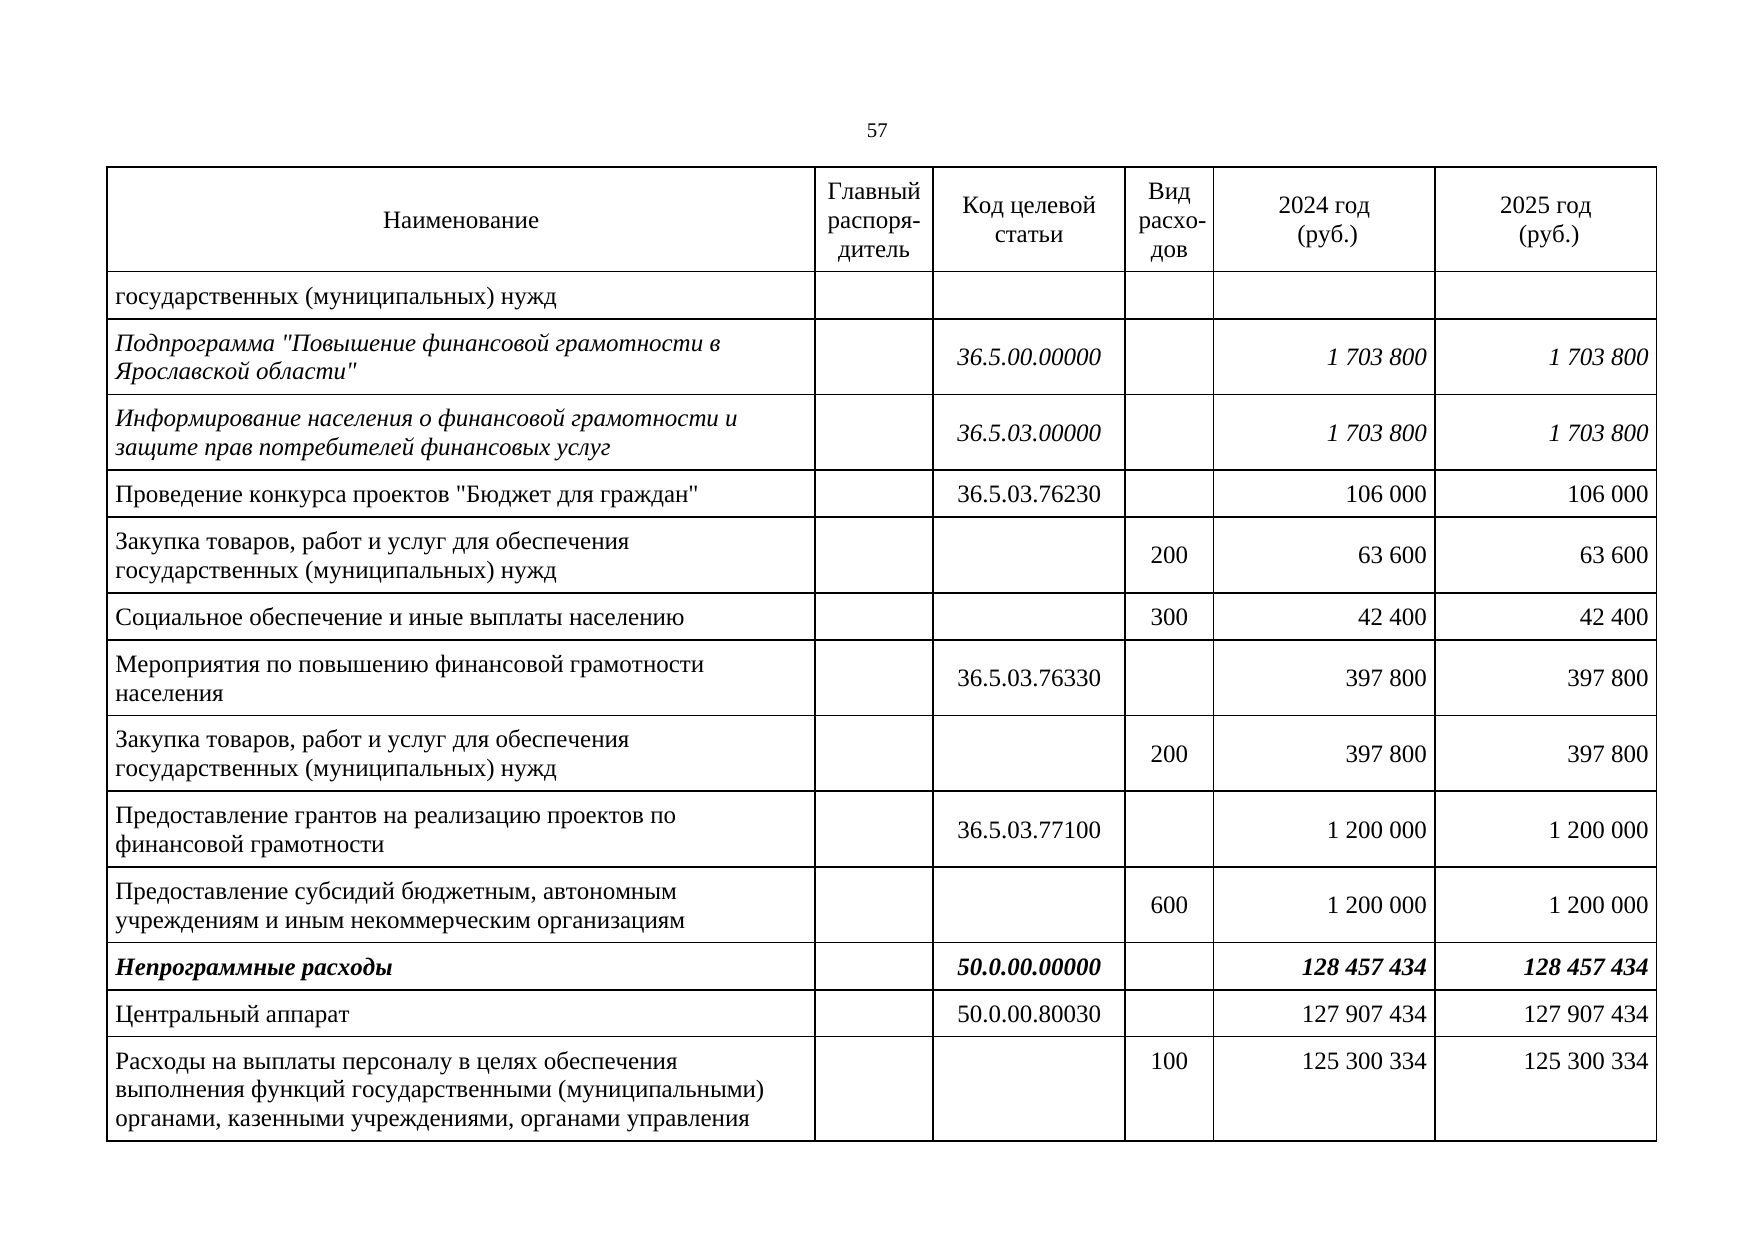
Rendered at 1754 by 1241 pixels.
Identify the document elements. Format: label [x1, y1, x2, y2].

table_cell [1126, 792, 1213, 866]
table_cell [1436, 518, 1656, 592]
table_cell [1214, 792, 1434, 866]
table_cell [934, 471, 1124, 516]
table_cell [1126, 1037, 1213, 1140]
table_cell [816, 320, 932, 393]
table_header [816, 168, 932, 271]
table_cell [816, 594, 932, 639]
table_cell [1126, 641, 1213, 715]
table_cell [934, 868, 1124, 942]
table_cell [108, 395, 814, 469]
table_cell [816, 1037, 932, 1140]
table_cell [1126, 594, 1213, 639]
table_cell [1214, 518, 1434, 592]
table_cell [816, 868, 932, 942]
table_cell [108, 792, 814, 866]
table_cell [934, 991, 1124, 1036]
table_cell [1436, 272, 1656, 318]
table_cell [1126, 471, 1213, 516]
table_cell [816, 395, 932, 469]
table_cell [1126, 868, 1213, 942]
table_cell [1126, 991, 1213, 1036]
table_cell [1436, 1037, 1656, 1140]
table_header [934, 168, 1124, 271]
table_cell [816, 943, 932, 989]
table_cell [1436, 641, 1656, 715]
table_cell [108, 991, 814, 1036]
table_header [1436, 168, 1656, 271]
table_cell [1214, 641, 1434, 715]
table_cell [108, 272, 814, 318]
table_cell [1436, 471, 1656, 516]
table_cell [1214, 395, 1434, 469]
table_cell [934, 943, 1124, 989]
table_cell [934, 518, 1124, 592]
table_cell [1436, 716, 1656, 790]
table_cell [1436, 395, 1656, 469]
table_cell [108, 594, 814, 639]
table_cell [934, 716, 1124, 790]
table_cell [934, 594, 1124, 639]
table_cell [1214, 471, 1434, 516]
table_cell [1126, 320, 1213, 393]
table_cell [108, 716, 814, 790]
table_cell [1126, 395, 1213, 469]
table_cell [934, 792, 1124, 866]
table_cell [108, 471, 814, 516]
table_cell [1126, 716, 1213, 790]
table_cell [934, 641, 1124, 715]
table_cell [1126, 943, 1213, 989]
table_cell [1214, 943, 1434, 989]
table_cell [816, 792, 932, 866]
table_header [1126, 168, 1213, 271]
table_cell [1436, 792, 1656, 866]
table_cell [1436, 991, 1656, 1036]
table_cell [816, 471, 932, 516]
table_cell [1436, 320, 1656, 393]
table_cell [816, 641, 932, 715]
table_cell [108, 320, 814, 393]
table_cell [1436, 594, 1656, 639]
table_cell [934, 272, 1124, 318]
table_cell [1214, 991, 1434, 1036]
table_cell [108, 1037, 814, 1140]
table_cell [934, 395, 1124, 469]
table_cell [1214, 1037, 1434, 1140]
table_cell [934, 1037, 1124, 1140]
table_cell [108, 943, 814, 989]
table_header [108, 168, 814, 271]
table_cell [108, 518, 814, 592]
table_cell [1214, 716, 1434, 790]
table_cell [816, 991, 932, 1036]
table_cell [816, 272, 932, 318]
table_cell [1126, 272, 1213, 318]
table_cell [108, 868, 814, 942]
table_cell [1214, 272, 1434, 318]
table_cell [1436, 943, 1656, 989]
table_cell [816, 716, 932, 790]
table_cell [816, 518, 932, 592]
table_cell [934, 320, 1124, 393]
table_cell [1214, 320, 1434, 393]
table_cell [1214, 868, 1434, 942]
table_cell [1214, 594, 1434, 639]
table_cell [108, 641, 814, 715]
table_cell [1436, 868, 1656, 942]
table_header [1214, 168, 1434, 271]
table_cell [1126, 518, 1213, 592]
